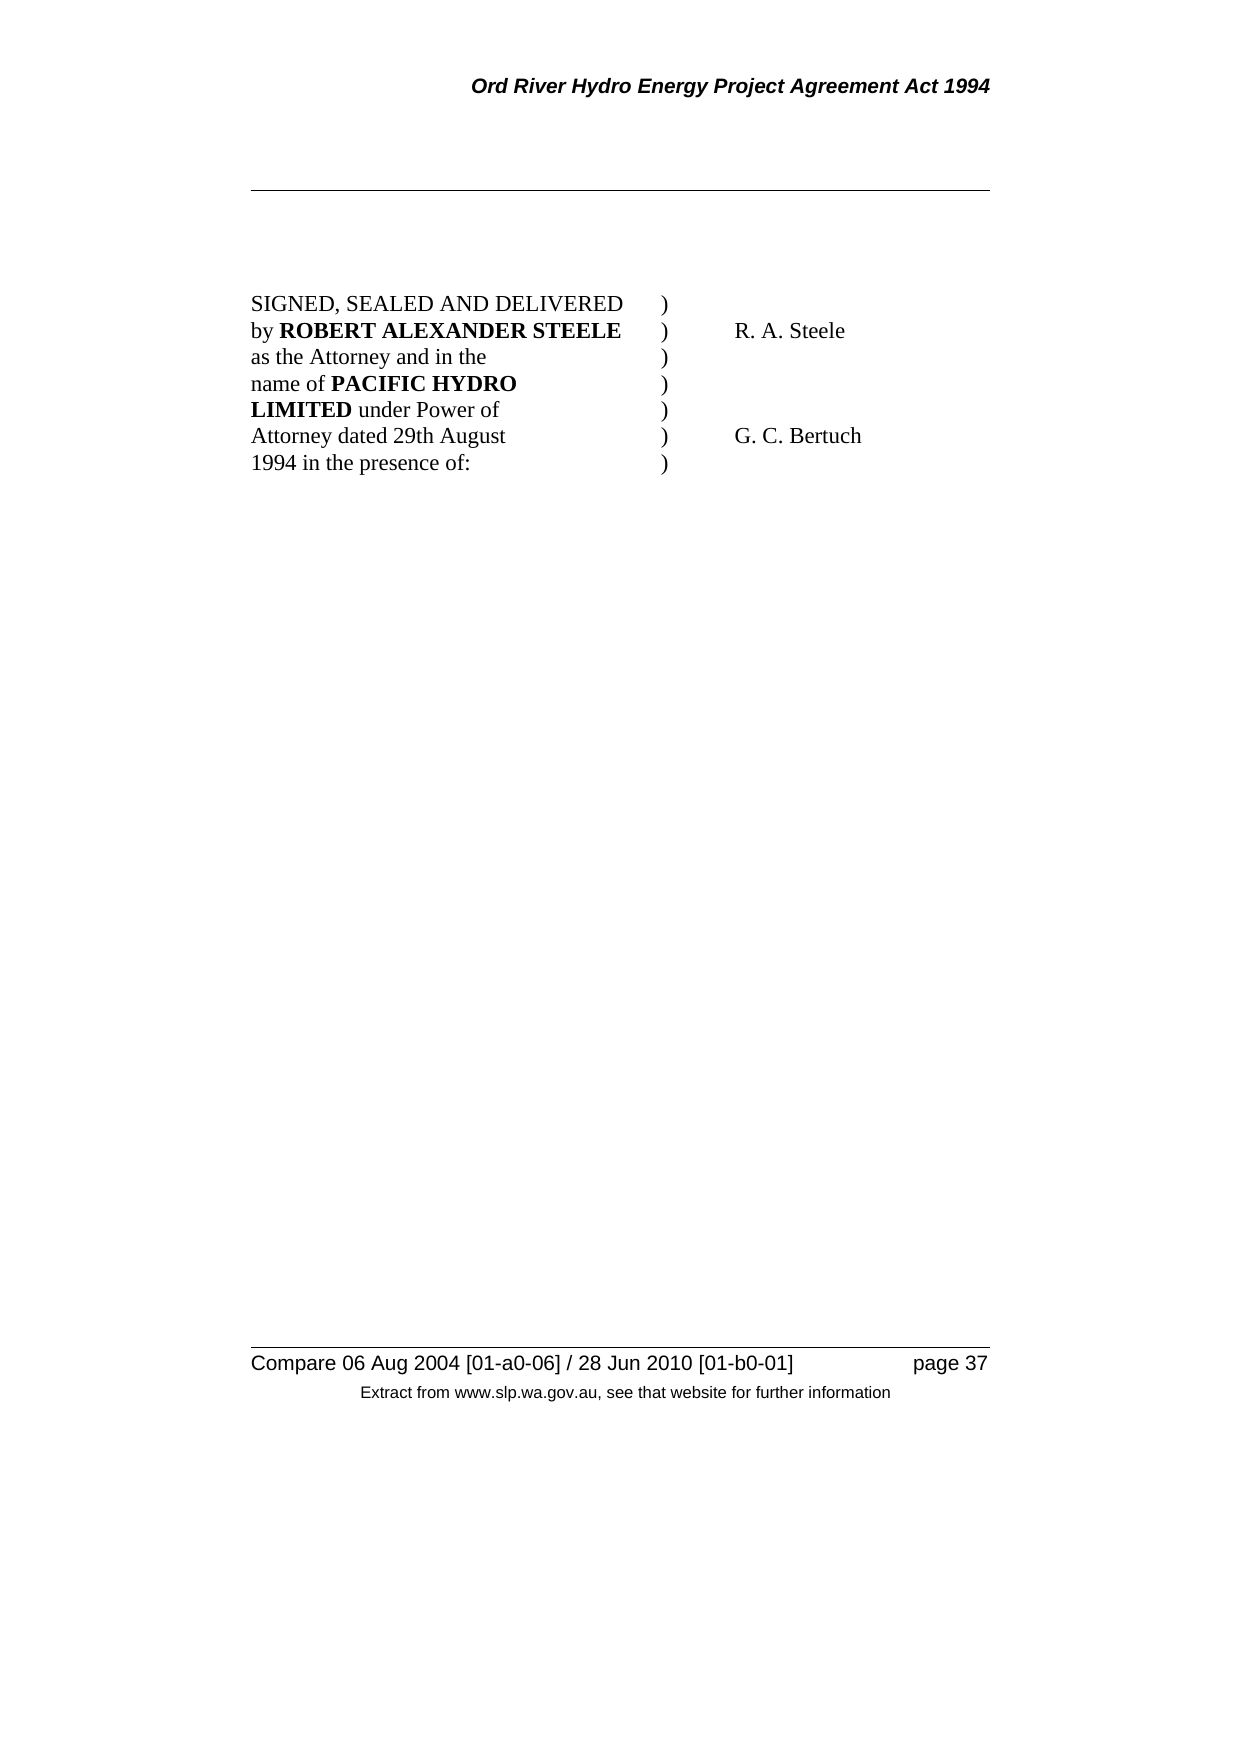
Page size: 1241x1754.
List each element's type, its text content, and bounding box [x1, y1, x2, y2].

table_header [723, 274, 989, 475]
table_header ) ) ) ) ) ) ) [649, 274, 723, 475]
table_header SIGNED, SEALED AND DELIVERED by ROBERT ALEXANDER STEELE as the Attorney and in the name of PACIFIC HYDRO LIMITED under Power of Attorney dated 29th August 1994 in the presence of: [239, 274, 649, 475]
